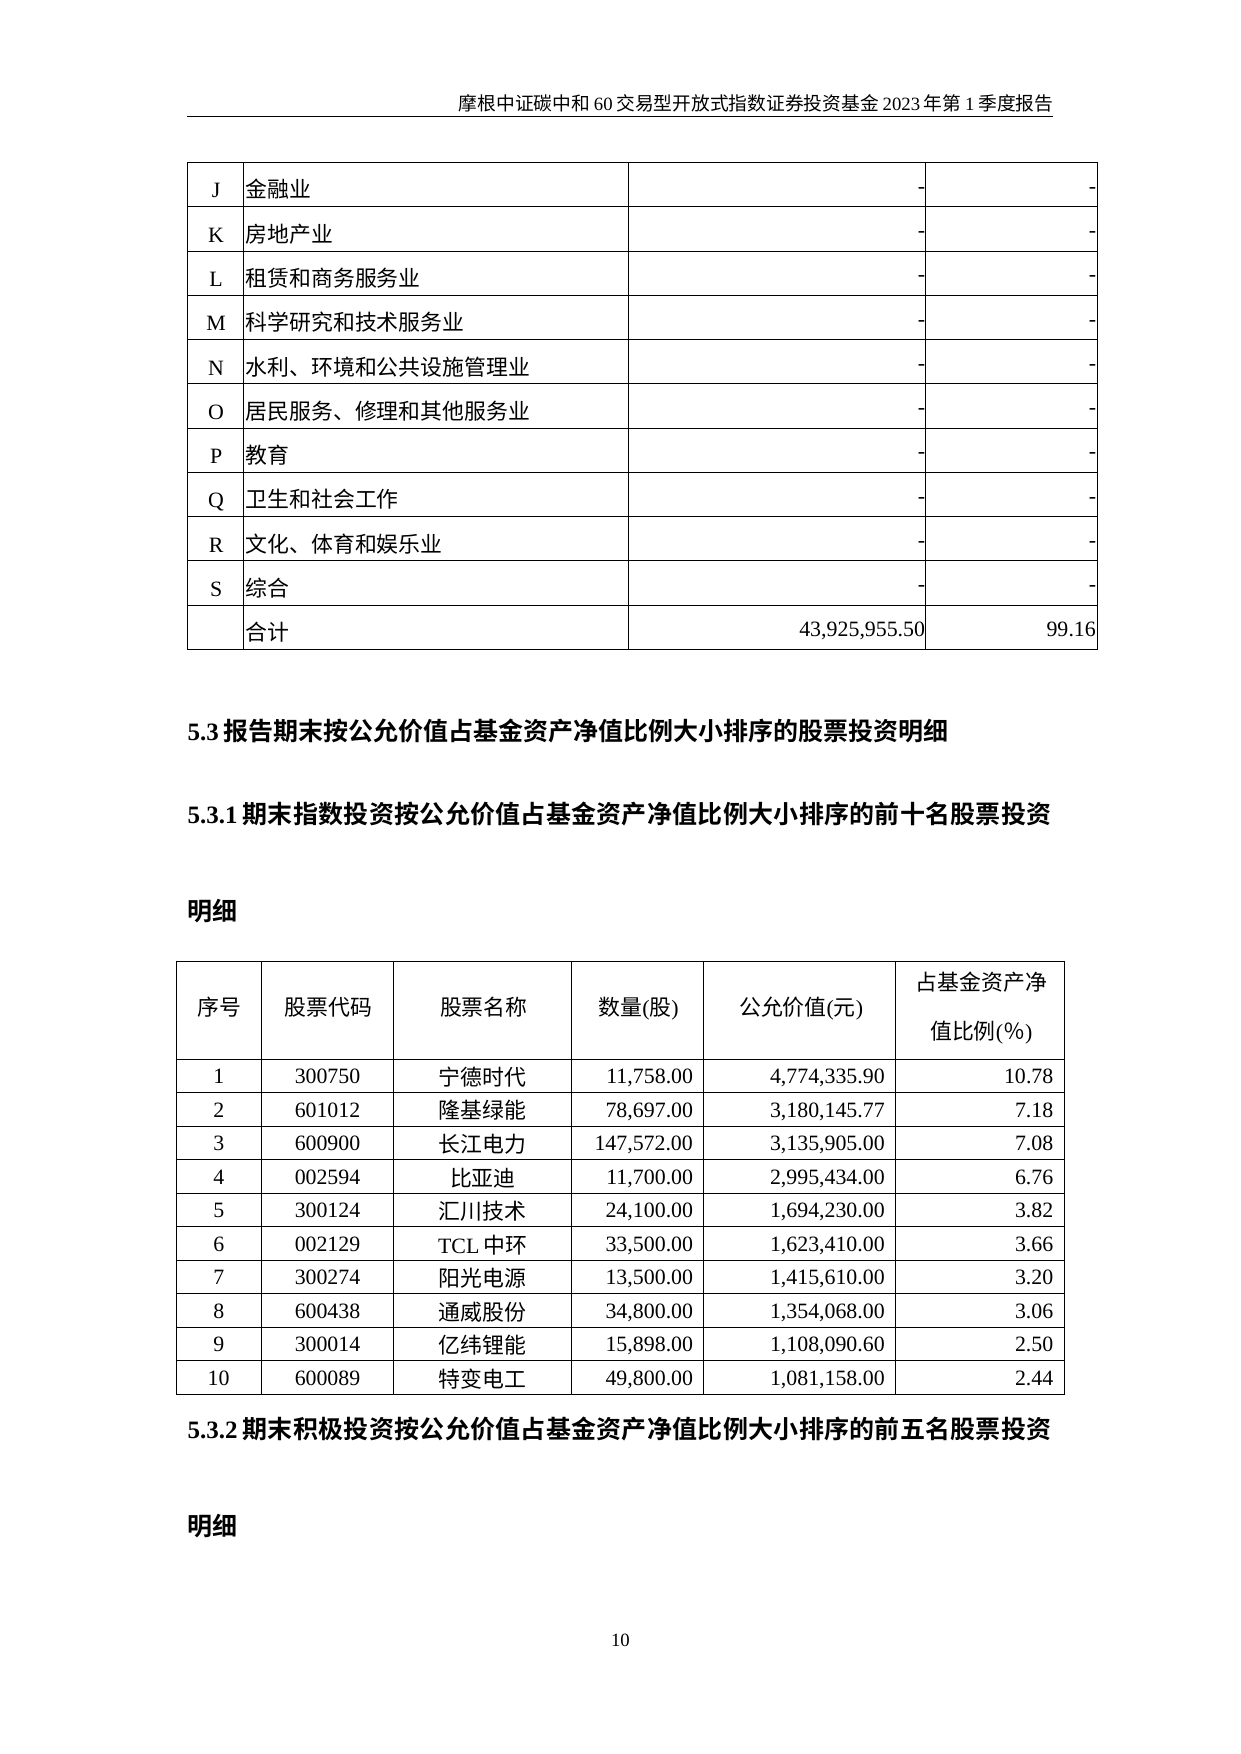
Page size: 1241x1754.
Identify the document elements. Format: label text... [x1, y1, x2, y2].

table_cell 147,572.00 [572, 1127, 703, 1159]
table_cell - [926, 252, 1097, 295]
table_cell 15,898.00 [572, 1328, 703, 1360]
table_cell - [629, 207, 925, 251]
text 5.3.1期末指数投资按公允价值占基金资产净值比例大小排序的前十名股票投资明细 [187, 780, 1053, 942]
table_cell - [629, 429, 925, 472]
table_cell 002594 [262, 1160, 393, 1193]
table_cell 1,694,230.00 [704, 1194, 895, 1226]
table_cell 亿纬锂能 [394, 1328, 571, 1360]
table_cell 卫生和社会工作 [244, 473, 628, 516]
text 5.3.2期末积极投资按公允价值占基金资产净值比例大小排序的前五名股票投资明细 [187, 1395, 1053, 1557]
table_cell 房地产业 [244, 207, 628, 251]
table_cell 合计 [244, 606, 628, 649]
table_cell 7.18 [896, 1093, 1064, 1126]
table_cell 2 [177, 1093, 261, 1126]
table_cell 租赁和商务服务业 [244, 252, 628, 295]
table_cell 601012 [262, 1093, 393, 1126]
table_cell 3.20 [896, 1261, 1064, 1293]
table_header 股票代码 [262, 962, 393, 1058]
table_cell 1,081,158.00 [704, 1361, 895, 1394]
table_cell - [629, 384, 925, 428]
table_cell 3.82 [896, 1194, 1064, 1226]
table_cell - [629, 252, 925, 295]
table_cell 300124 [262, 1194, 393, 1226]
text 5.3报告期末按公允价值占基金资产净值比例大小排序的股票投资明细 [187, 697, 1053, 762]
table_cell 600089 [262, 1361, 393, 1394]
table_cell 49,800.00 [572, 1361, 703, 1394]
table_cell P [188, 429, 243, 472]
table_cell 13,500.00 [572, 1261, 703, 1293]
table_cell 居民服务、修理和其他服务业 [244, 384, 628, 428]
table_cell 长江电力 [394, 1127, 571, 1159]
table_cell - [926, 340, 1097, 383]
table_cell TCL中环 [394, 1227, 571, 1260]
table_cell - [926, 473, 1097, 516]
table_cell O [188, 384, 243, 428]
table_cell 300014 [262, 1328, 393, 1360]
table_cell 2,995,434.00 [704, 1160, 895, 1193]
table_cell 2.50 [896, 1328, 1064, 1360]
table_cell 5 [177, 1194, 261, 1226]
table_cell M [188, 296, 243, 339]
table_cell 7 [177, 1261, 261, 1293]
table_cell 300274 [262, 1261, 393, 1293]
table_cell R [188, 517, 243, 560]
table_cell 3 [177, 1127, 261, 1159]
table_cell - [926, 163, 1097, 206]
table_cell - [629, 163, 925, 206]
table_cell 通威股份 [394, 1294, 571, 1327]
table_cell 隆基绿能 [394, 1093, 571, 1126]
table_cell N [188, 340, 243, 383]
table_cell 1 [177, 1060, 261, 1092]
table_cell 600438 [262, 1294, 393, 1327]
table_cell - [629, 517, 925, 560]
table_header 占基金资产净值比例(％) [896, 962, 1064, 1058]
table_cell - [926, 384, 1097, 428]
table_cell 34,800.00 [572, 1294, 703, 1327]
table_cell 10 [177, 1361, 261, 1394]
table_cell - [926, 296, 1097, 339]
table_cell Q [188, 473, 243, 516]
table_cell 33,500.00 [572, 1227, 703, 1260]
table_cell 99.16 [926, 606, 1097, 649]
table_cell [188, 606, 243, 649]
table_cell K [188, 207, 243, 251]
table_cell 2.44 [896, 1361, 1064, 1394]
table_cell 3.66 [896, 1227, 1064, 1260]
table_cell 1,354,068.00 [704, 1294, 895, 1327]
table_cell 4 [177, 1160, 261, 1193]
table_cell - [926, 207, 1097, 251]
table_cell 10.78 [896, 1060, 1064, 1092]
table_cell 水利、环境和公共设施管理业 [244, 340, 628, 383]
table_cell - [629, 340, 925, 383]
table_cell - [629, 473, 925, 516]
table_cell 3,135,905.00 [704, 1127, 895, 1159]
table_cell 78,697.00 [572, 1093, 703, 1126]
table_cell 43,925,955.50 [629, 606, 925, 649]
table_cell 11,700.00 [572, 1160, 703, 1193]
table_cell 6.76 [896, 1160, 1064, 1193]
table_cell 1,623,410.00 [704, 1227, 895, 1260]
table_cell - [926, 561, 1097, 605]
table_cell 汇川技术 [394, 1194, 571, 1226]
table_cell 600900 [262, 1127, 393, 1159]
table_header 公允价值(元) [704, 962, 895, 1058]
table_cell 1,108,090.60 [704, 1328, 895, 1360]
table_cell 7.08 [896, 1127, 1064, 1159]
table_cell 002129 [262, 1227, 393, 1260]
table_cell - [629, 561, 925, 605]
table_cell 300750 [262, 1060, 393, 1092]
table_cell 教育 [244, 429, 628, 472]
table_header 数量(股) [572, 962, 703, 1058]
table_header 股票名称 [394, 962, 571, 1058]
table_cell 11,758.00 [572, 1060, 703, 1092]
table_cell 8 [177, 1294, 261, 1327]
table_cell 特变电工 [394, 1361, 571, 1394]
table_cell 综合 [244, 561, 628, 605]
table_cell 1,415,610.00 [704, 1261, 895, 1293]
table_cell 阳光电源 [394, 1261, 571, 1293]
table_cell 4,774,335.90 [704, 1060, 895, 1092]
table_cell 科学研究和技术服务业 [244, 296, 628, 339]
table_cell S [188, 561, 243, 605]
table_cell 3.06 [896, 1294, 1064, 1327]
table_cell 比亚迪 [394, 1160, 571, 1193]
table_cell L [188, 252, 243, 295]
table_cell 3,180,145.77 [704, 1093, 895, 1126]
table_cell - [629, 296, 925, 339]
table_cell - [926, 429, 1097, 472]
table_cell 9 [177, 1328, 261, 1360]
table_cell 金融业 [244, 163, 628, 206]
table_cell 6 [177, 1227, 261, 1260]
table_cell 宁德时代 [394, 1060, 571, 1092]
table_cell 24,100.00 [572, 1194, 703, 1226]
table_cell J [188, 163, 243, 206]
table_cell - [926, 517, 1097, 560]
table_header 序号 [177, 962, 261, 1058]
table_cell 文化、体育和娱乐业 [244, 517, 628, 560]
